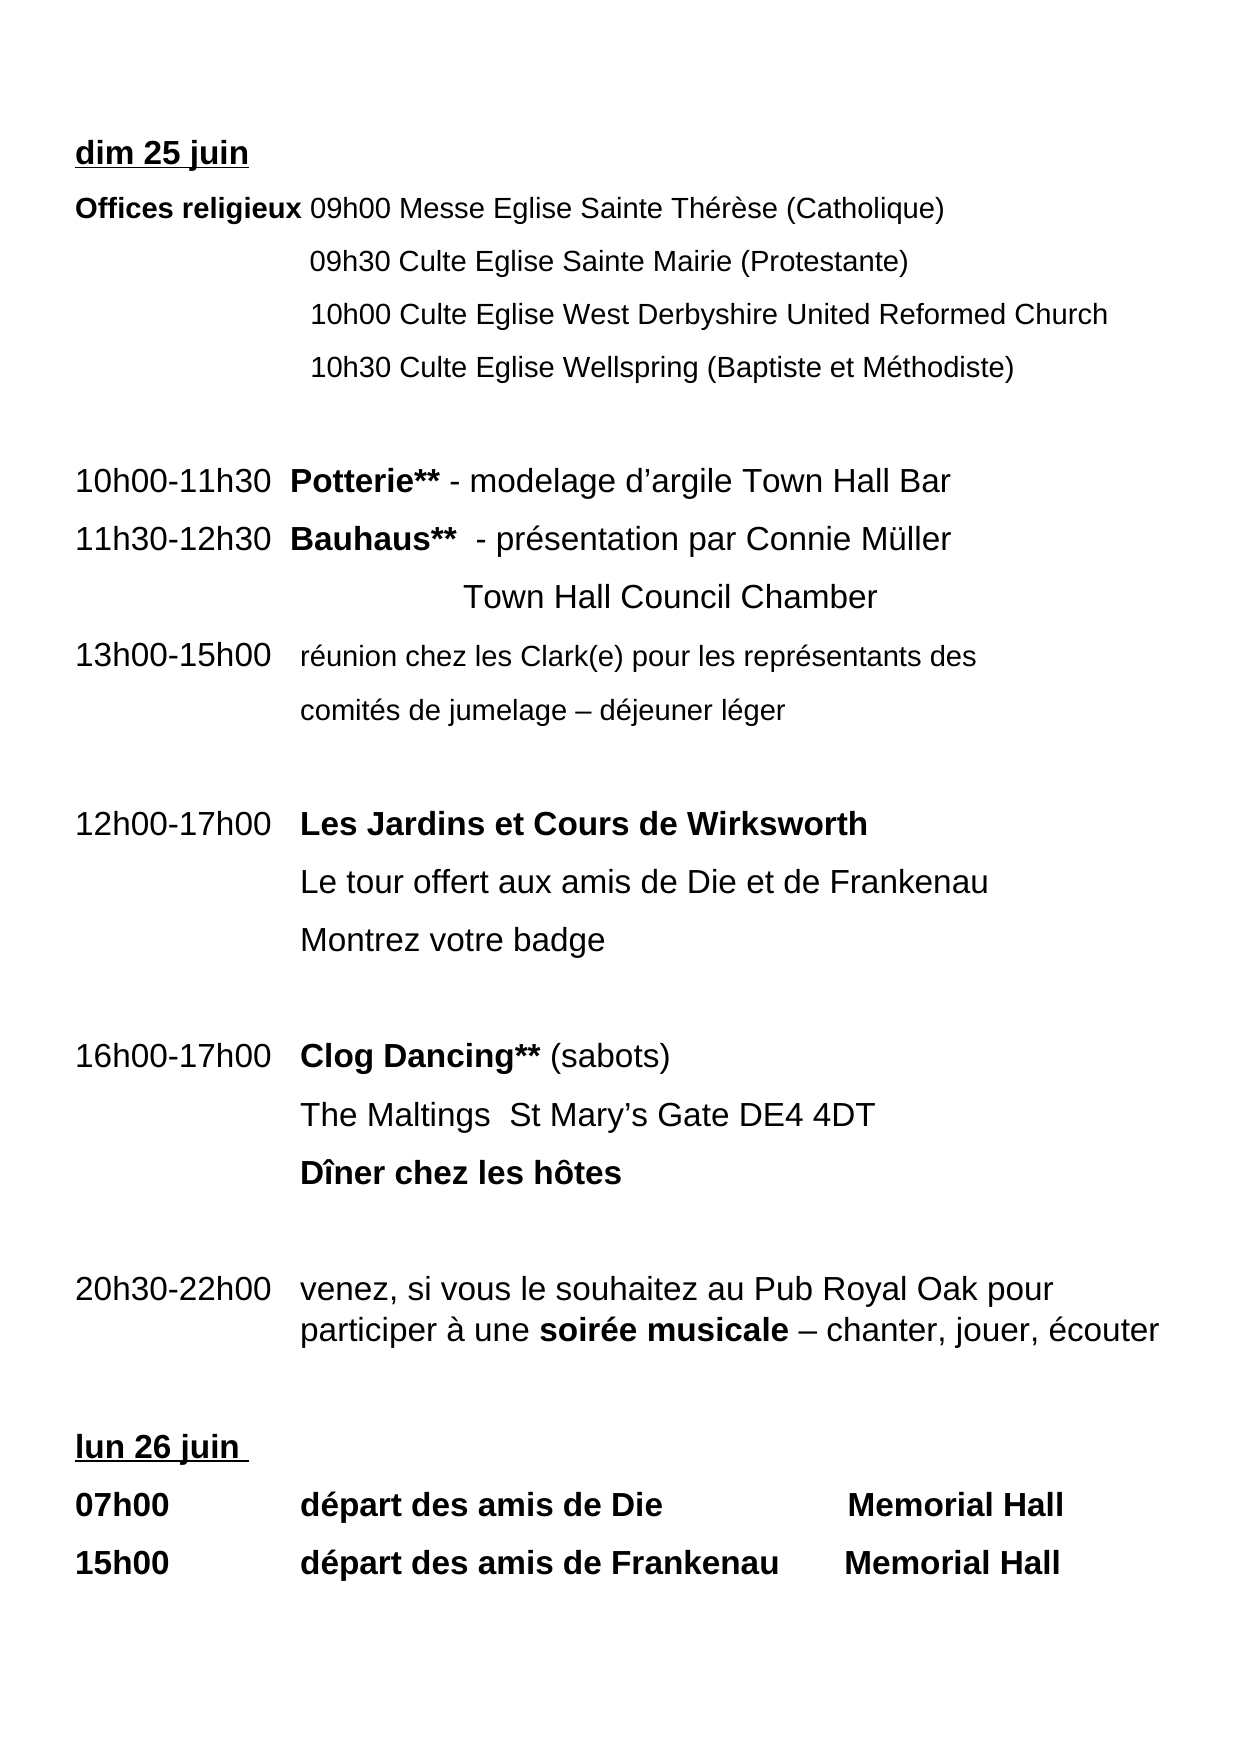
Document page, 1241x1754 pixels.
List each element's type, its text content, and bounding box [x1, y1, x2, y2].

text lun 26 juin [75, 1427, 1165, 1465]
text Montrez votre badge [75, 920, 1165, 959]
text 07h00 départ des amis de Die Memorial Hall [75, 1485, 1165, 1523]
text 15h00 départ des amis de Frankenau Memorial Hall [75, 1543, 1165, 1581]
text 13h00-15h00 réunion chez les Clark(e) pour les représentants des [75, 635, 1165, 673]
text 10h00 Culte Eglise West Derbyshire United Reformed Church [75, 297, 1165, 330]
text 09h30 Culte Eglise Sainte Mairie (Protestante) [75, 244, 1165, 278]
text 11h30-12h30 Bauhaus** - présentation par Connie Müller [75, 519, 1165, 557]
text Town Hall Council Chamber [75, 577, 1165, 615]
text 12h00-17h00 Les Jardins et Cours de Wirksworth [75, 804, 1165, 842]
text 16h00-17h00 Clog Dancing** (sabots) [75, 1037, 1165, 1075]
text Le tour offert aux amis de Die et de Frankenau [75, 862, 1165, 901]
text 10h30 Culte Eglise Wellspring (Baptiste et Méthodiste) [75, 350, 1165, 383]
text Dîner chez les hȏtes [225, 1153, 1165, 1191]
text Offices religieux 09h00 Messe Eglise Sainte Thérèse (Catholique) [75, 191, 1165, 225]
text comités de jumelage – déjeuner léger [75, 693, 1165, 727]
text 10h00-11h30 Potterie** - modelage d’argile Town Hall Bar [75, 461, 1165, 499]
text The Maltings St Mary’s Gate DE4 4DT [225, 1095, 1165, 1133]
text 20h30-22h00 venez, si vous le souhaitez au Pub Royal Oak pour participer à une soirée musicale – chanter, jouer, écouter [75, 1269, 1165, 1349]
text dim 25 juin [75, 133, 1165, 172]
